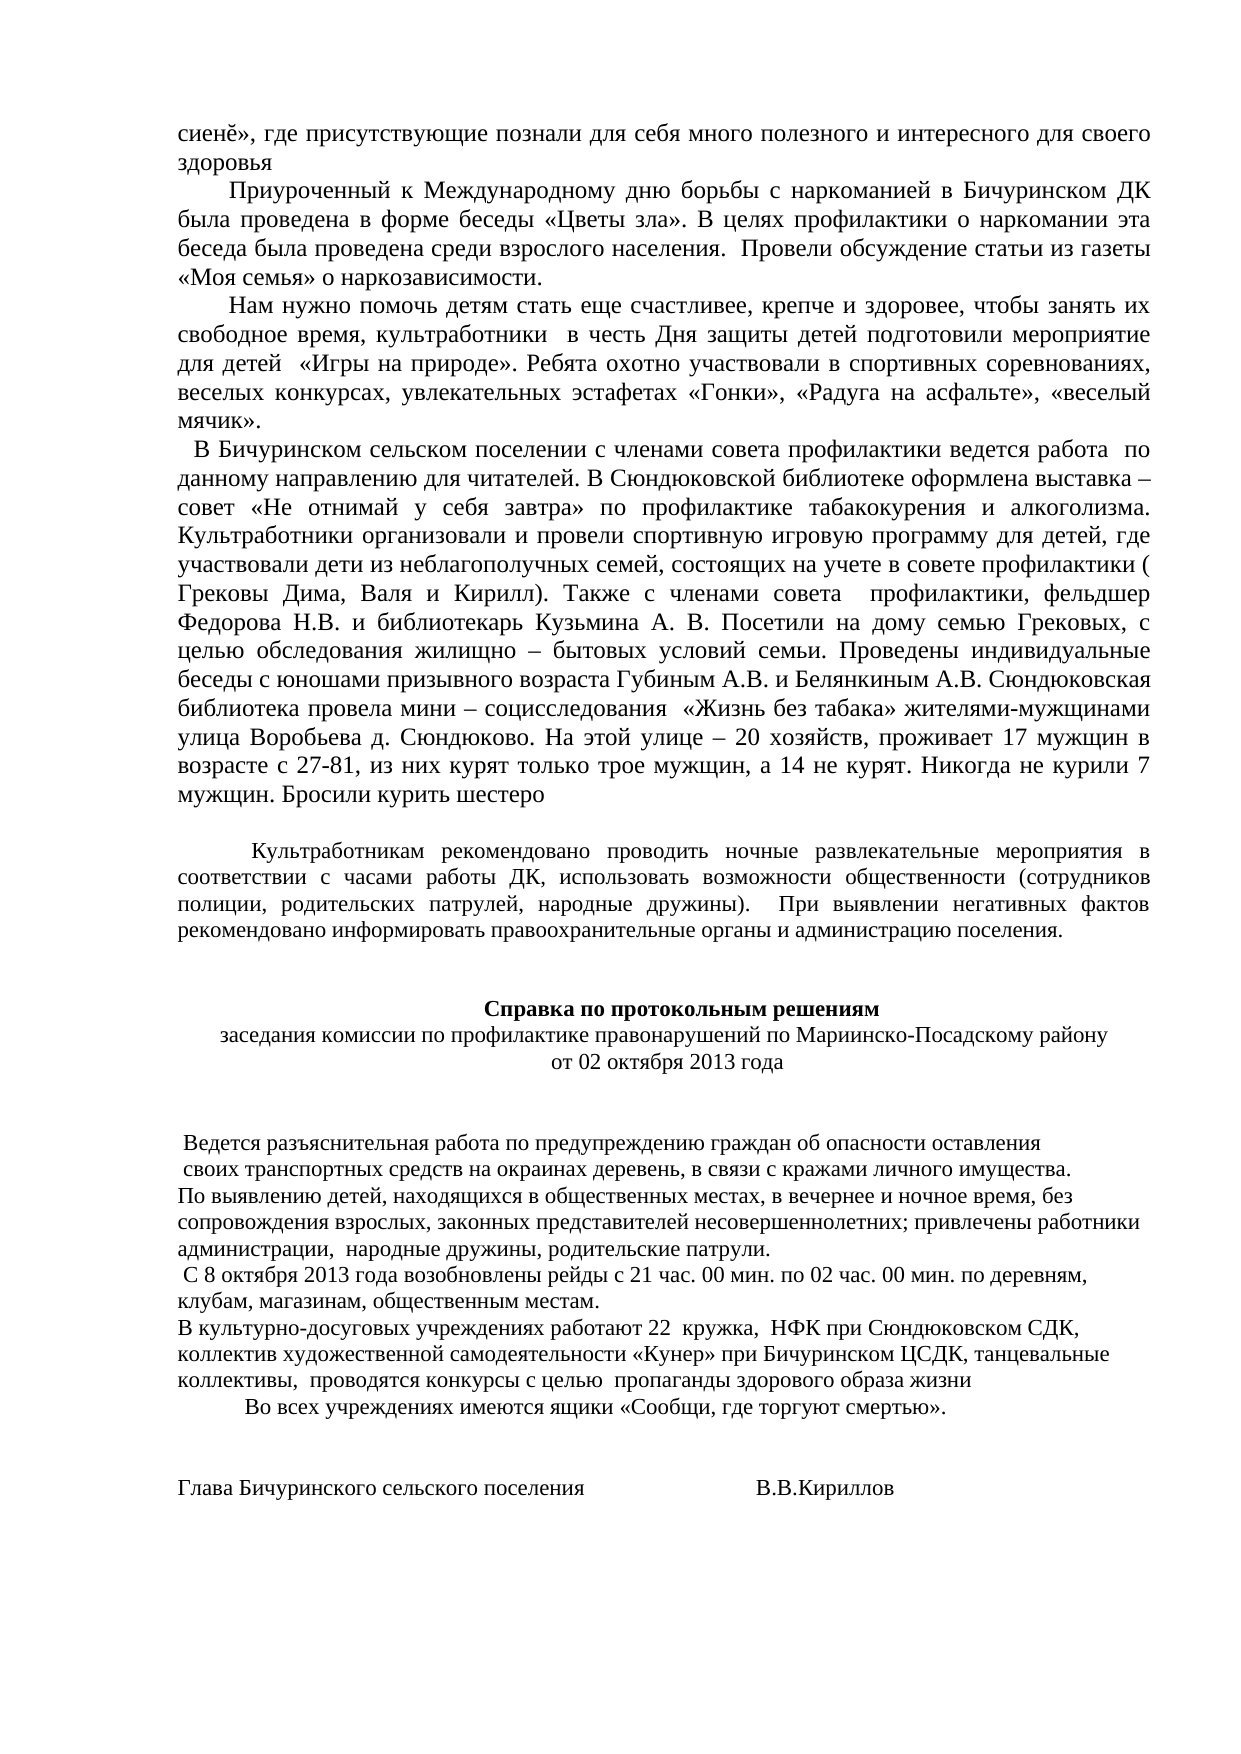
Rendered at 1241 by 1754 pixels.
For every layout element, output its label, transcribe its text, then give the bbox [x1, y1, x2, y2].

text от 02 октября 2013 года [177, 1048, 1152, 1074]
text С 8 октября 2013 года возобновлены рейды с 21 час. 00 мин. по 02 час. 00 мин. по деревням, клубам, магазинам, общественным местам. [177, 1261, 1152, 1314]
text Справка по протокольным решениям [177, 995, 1152, 1021]
text Приуроченный к Международному дню борьбы с наркоманией в Бичуринском ДК была проведена в форме беседы «Цветы зла». В целях профилактики о наркомании эта беседа была проведена среди взрослого населения. Провели обсуждение статьи из газеты «Моя семья» о наркозависимости. [177, 176, 1152, 291]
text По выявлению детей, находящихся в общественных местах, в вечернее и ночное время, без сопровождения взрослых, законных представителей несовершеннолетних; привлечены работники администрации, народные дружины, родительские патрули. [177, 1182, 1152, 1261]
text Во всех учреждениях имеются ящики «Сообщи, где торгуют смертью». [244, 1393, 1152, 1419]
text Культработникам рекомендовано проводить ночные развлекательные мероприятия в соответствии с часами работы ДК, использовать возможности общественности (сотрудников полиции, родительских патрулей, народные дружины). При выявлении негативных фактов рекомендовано информировать правоохранительные органы и администрацию поселения. [177, 837, 1152, 942]
text Нам нужно помочь детям стать еще счастливее, крепче и здоровее, чтобы занять их свободное время, культработники в честь Дня защиты детей подготовили мероприятие для детей «Игры на природе». Ребята охотно участвовали в спортивных соревнованиях, веселых конкурсах, увлекательных эстафетах «Гонки», «Радуга на асфальте», «веселый мячик». [177, 291, 1152, 434]
text В культурно-досуговых учреждениях работают 22 кружка, НФК при Сюндюковском СДК, коллектив художественной самодеятельности «Кунер» при Бичуринском ЦСДК, танцевальные коллективы, проводятся конкурсы с целью пропаганды здорового образа жизни [177, 1314, 1152, 1393]
text Ведется разъяснительная работа по предупреждению граждан об опасности оставления [177, 1129, 1152, 1156]
text В Бичуринском сельском поселении с членами совета профилактики ведется работа по данному направлению для читателей. В Сюндюковской библиотеке оформлена выставка – совет «Не отнимай у себя завтра» по профилактике табакокурения и алкоголизма. Культработники организовали и провели спортивную игровую программу для детей, где участвовали дети из неблагополучных семей, состоящих на учете в совете профилактики ( Грековы Дима, Валя и Кирилл). Также с членами совета профилактики, фельдшер Федорова Н.В. и библиотекарь Кузьмина А. В. Посетили на дому семью Грековых, с целью обследования жилищно – бытовых условий семьи. Проведены индивидуальные беседы с юношами призывного возраста Губиным А.В. и Белянкиным А.В. Сюндюковская библиотека провела мини – социсследования «Жизнь без табака» жителями-мужщинами улица Воробьева д. Сюндюково. На этой улице – 20 хозяйств, проживает 17 мужщин в возрасте с 27-81, из них курят только трое мужщин, а 14 не курят. Никогда не курили 7 мужщин. Бросили курить шестеро [177, 434, 1152, 808]
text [177, 118, 1152, 176]
text Глава Бичуринского сельского поселения В.В.Кириллов [177, 1474, 1152, 1501]
text заседания комиссии по профилактике правонарушений по Мариинско-Посадскому району [177, 1021, 1152, 1048]
text своих транспортных средств на окраинах деревень, в связи с кражами личного имущества. [177, 1156, 1152, 1182]
